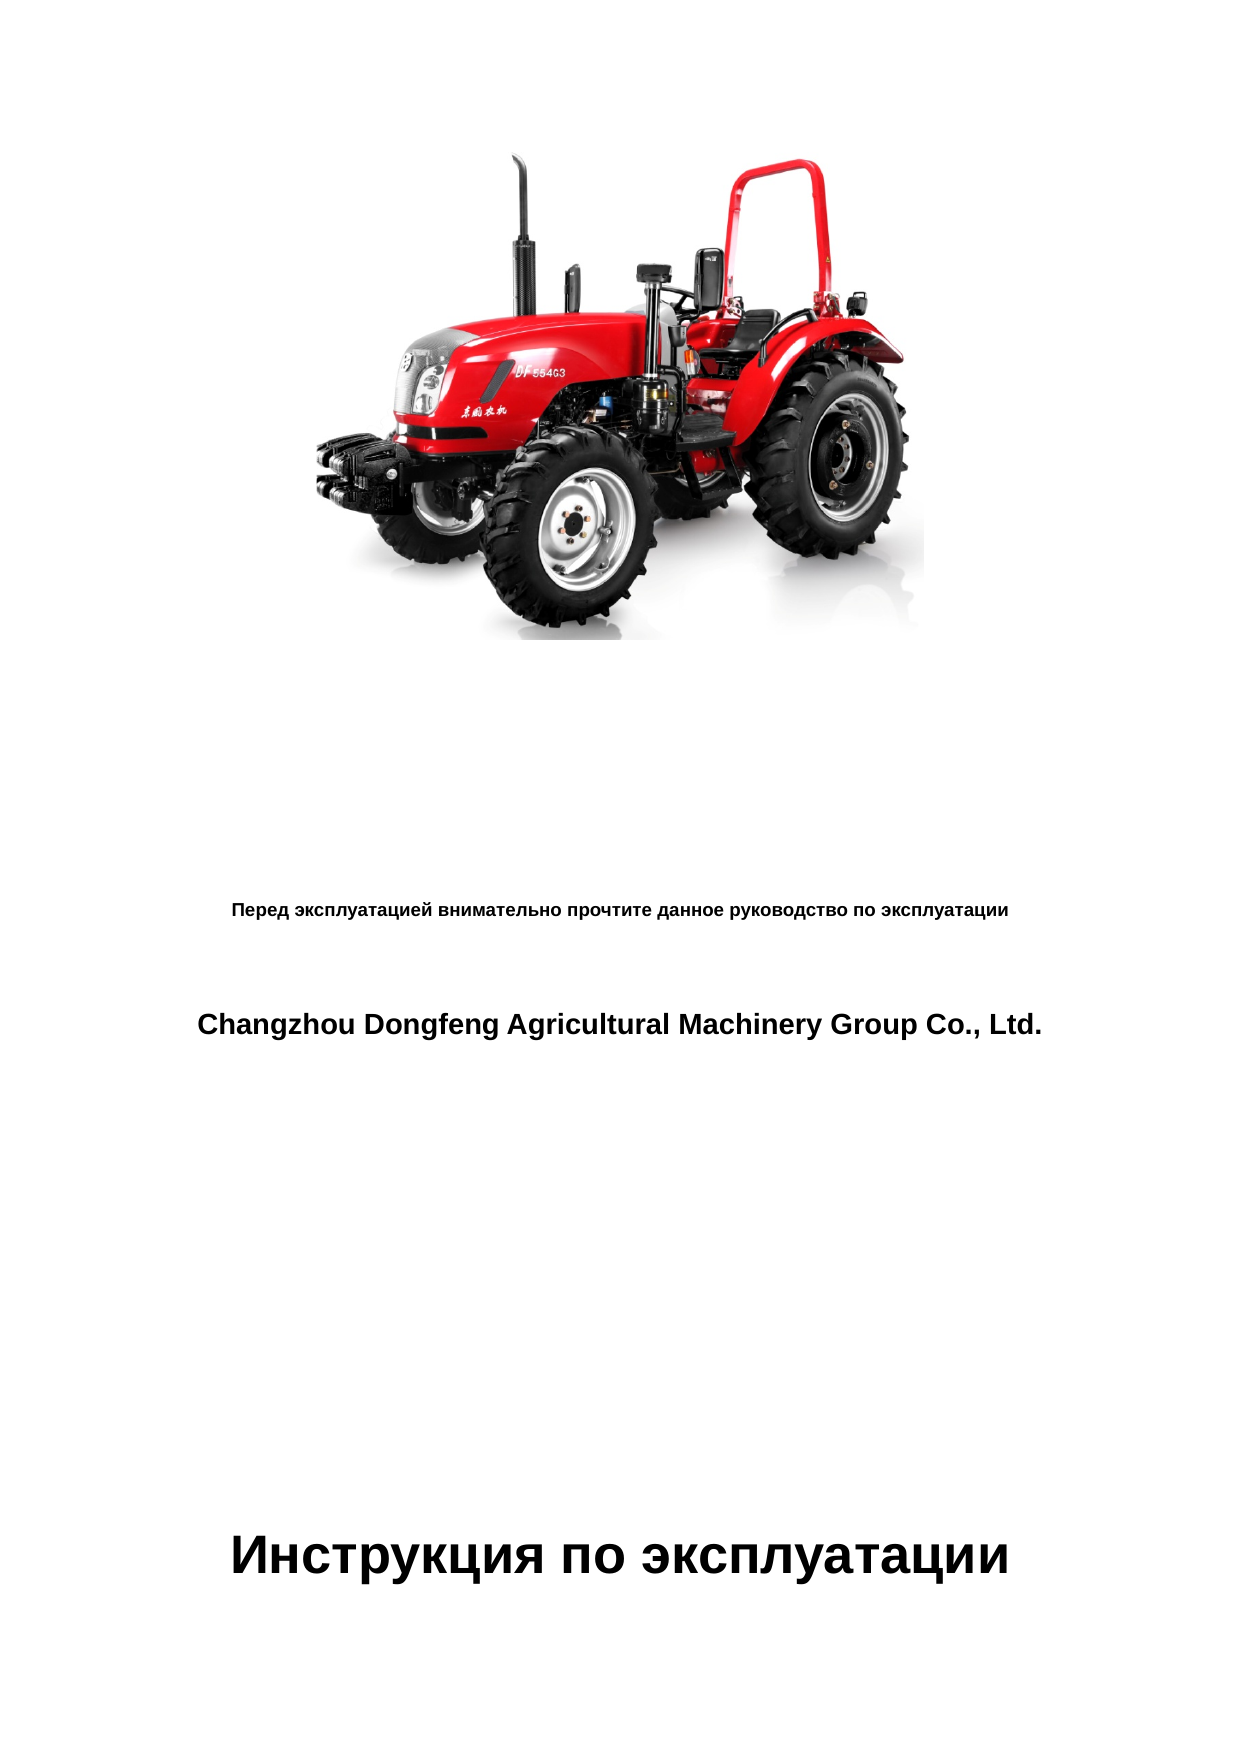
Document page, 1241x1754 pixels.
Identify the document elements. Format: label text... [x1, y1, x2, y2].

text Changzhou Dongfeng Agricultural Machinery Group Co., Ltd. [118, 991, 1122, 1056]
picture [316, 130, 924, 640]
text Инструкция по эксплуатации [118, 1522, 1122, 1587]
text Перед эксплуатацией внимательно прочтите данное руководство по эксплуатации [118, 893, 1122, 926]
